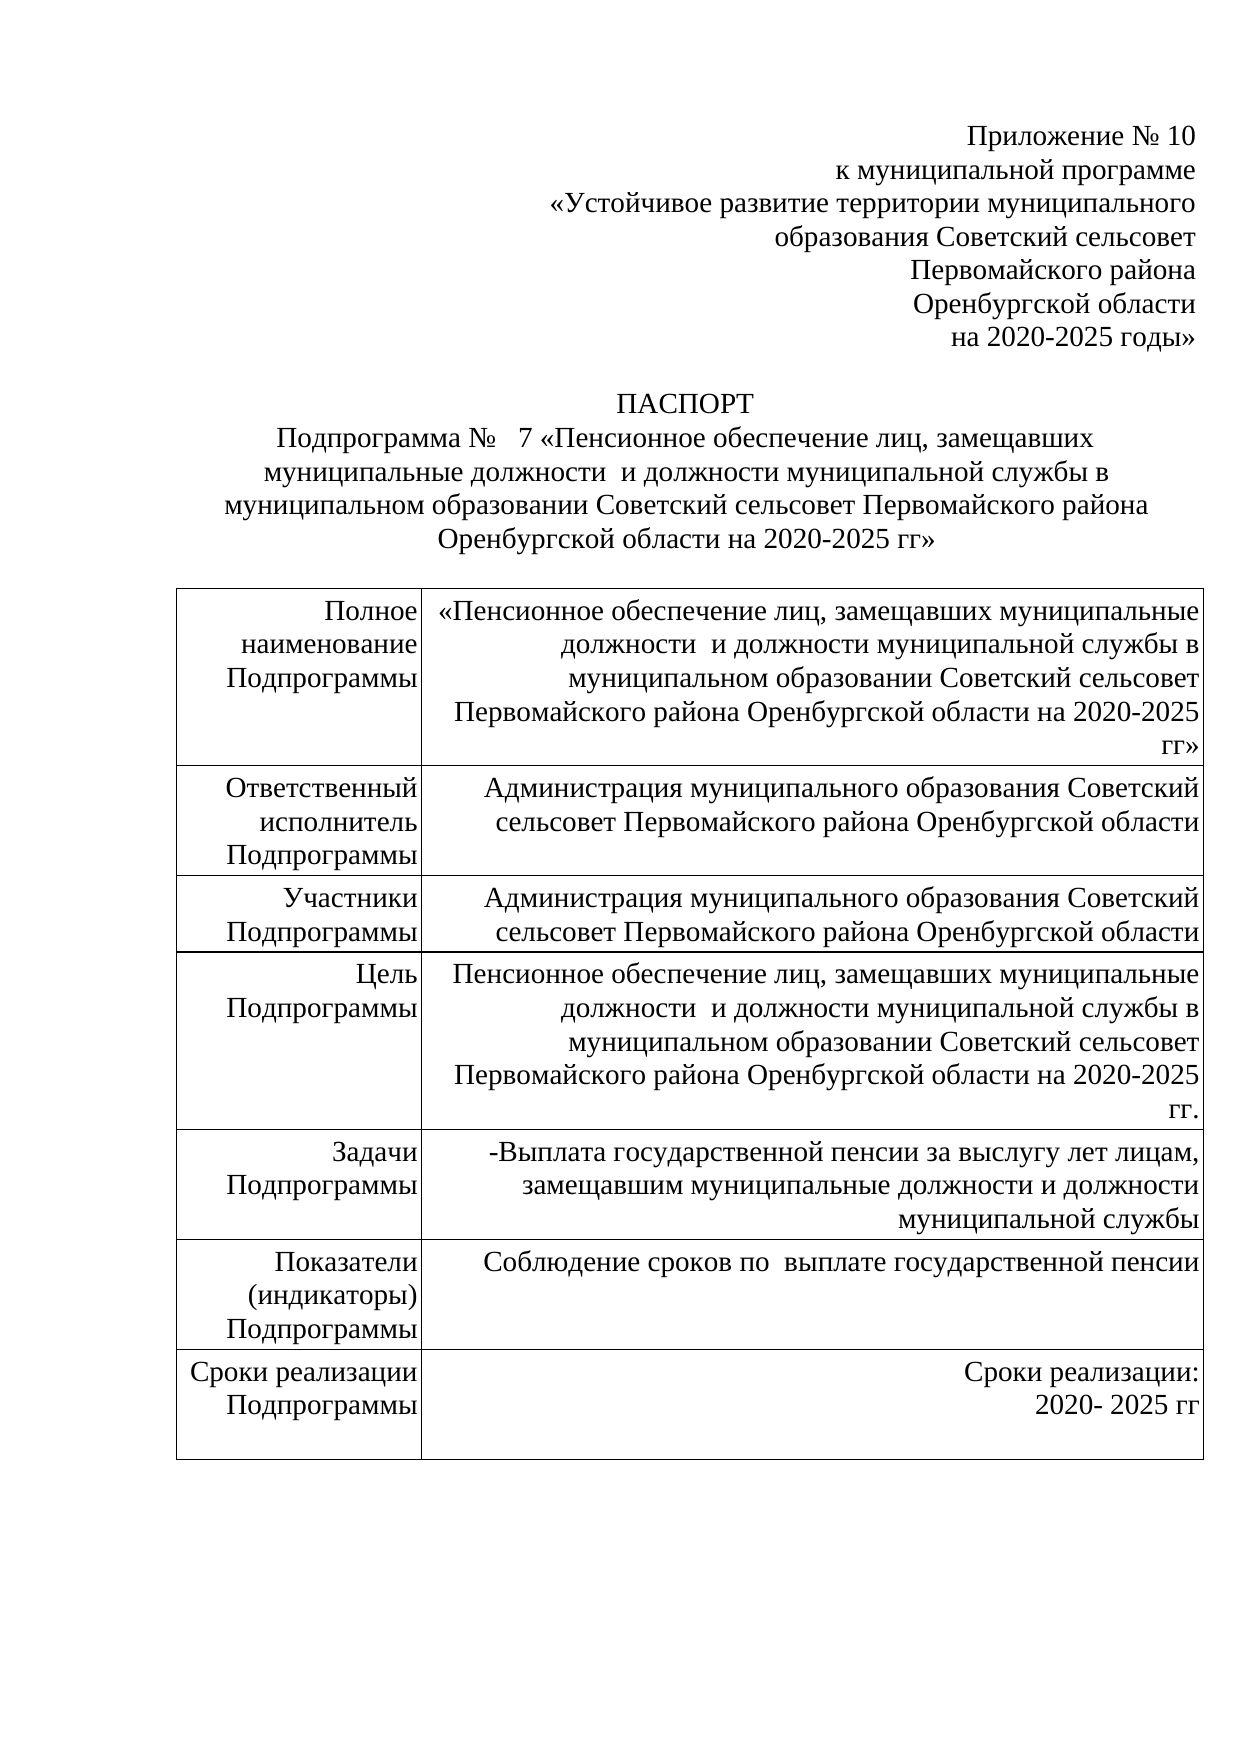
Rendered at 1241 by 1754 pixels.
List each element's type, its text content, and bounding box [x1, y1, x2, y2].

text образования Советский сельсовет [174, 219, 1196, 252]
text Подпрограмма № 7 «Пенсионное обеспечение лиц, замещавших муниципальные должности и должности муниципальной службы в муниципальном образовании Советский сельсовет Первомайского района Оренбургской области на 2020-2025 гг» [174, 420, 1196, 554]
table_cell -Выплата государственной пенсии за выслугу лет лицам, замещавшим муниципальные должности и должности муниципальной службы [422, 1130, 1203, 1238]
table_cell Пенсионное обеспечение лиц, замещавших муниципальные должности и должности муниципальной службы в муниципальном образовании Советский сельсовет Первомайского района Оренбургской области на 2020-2025 гг. [422, 953, 1203, 1128]
table_cell Показатели (индикаторы) Подпрограммы [177, 1240, 421, 1348]
table_cell Сроки реализации: 2020- 2025 гг [422, 1350, 1203, 1458]
text ПАСПОРТ [174, 387, 1196, 420]
table_cell Администрация муниципального образования Советский сельсовет Первомайского района Оренбургской области [422, 876, 1203, 951]
table_cell Сроки реализации Подпрограммы [177, 1350, 421, 1458]
table_cell Цель Подпрограммы [177, 953, 421, 1128]
text Оренбургской области [174, 286, 1196, 319]
table_cell Ответственный исполнитель Подпрограммы [177, 766, 421, 875]
table_cell Участники Подпрограммы [177, 876, 421, 951]
text Приложение № 10 [174, 118, 1196, 152]
table_cell Администрация муниципального образования Советский сельсовет Первомайского района Оренбургской области [422, 766, 1203, 875]
table_header Полное наименование Подпрограммы [177, 589, 421, 765]
text Первомайского района [174, 252, 1196, 286]
table_cell Задачи Подпрограммы [177, 1130, 421, 1238]
table_cell Соблюдение сроков по выплате государственной пенсии [422, 1240, 1203, 1348]
text на 2020-2025 годы» [174, 319, 1196, 353]
table_header «Пенсионное обеспечение лиц, замещавших муниципальные должности и должности муниципальной службы в муниципальном образовании Советский сельсовет Первомайского района Оренбургской области на 2020-2025 гг» [422, 589, 1203, 765]
text к муниципальной программе [174, 152, 1196, 185]
text «Устойчивое развитие территории муниципального [174, 185, 1196, 219]
